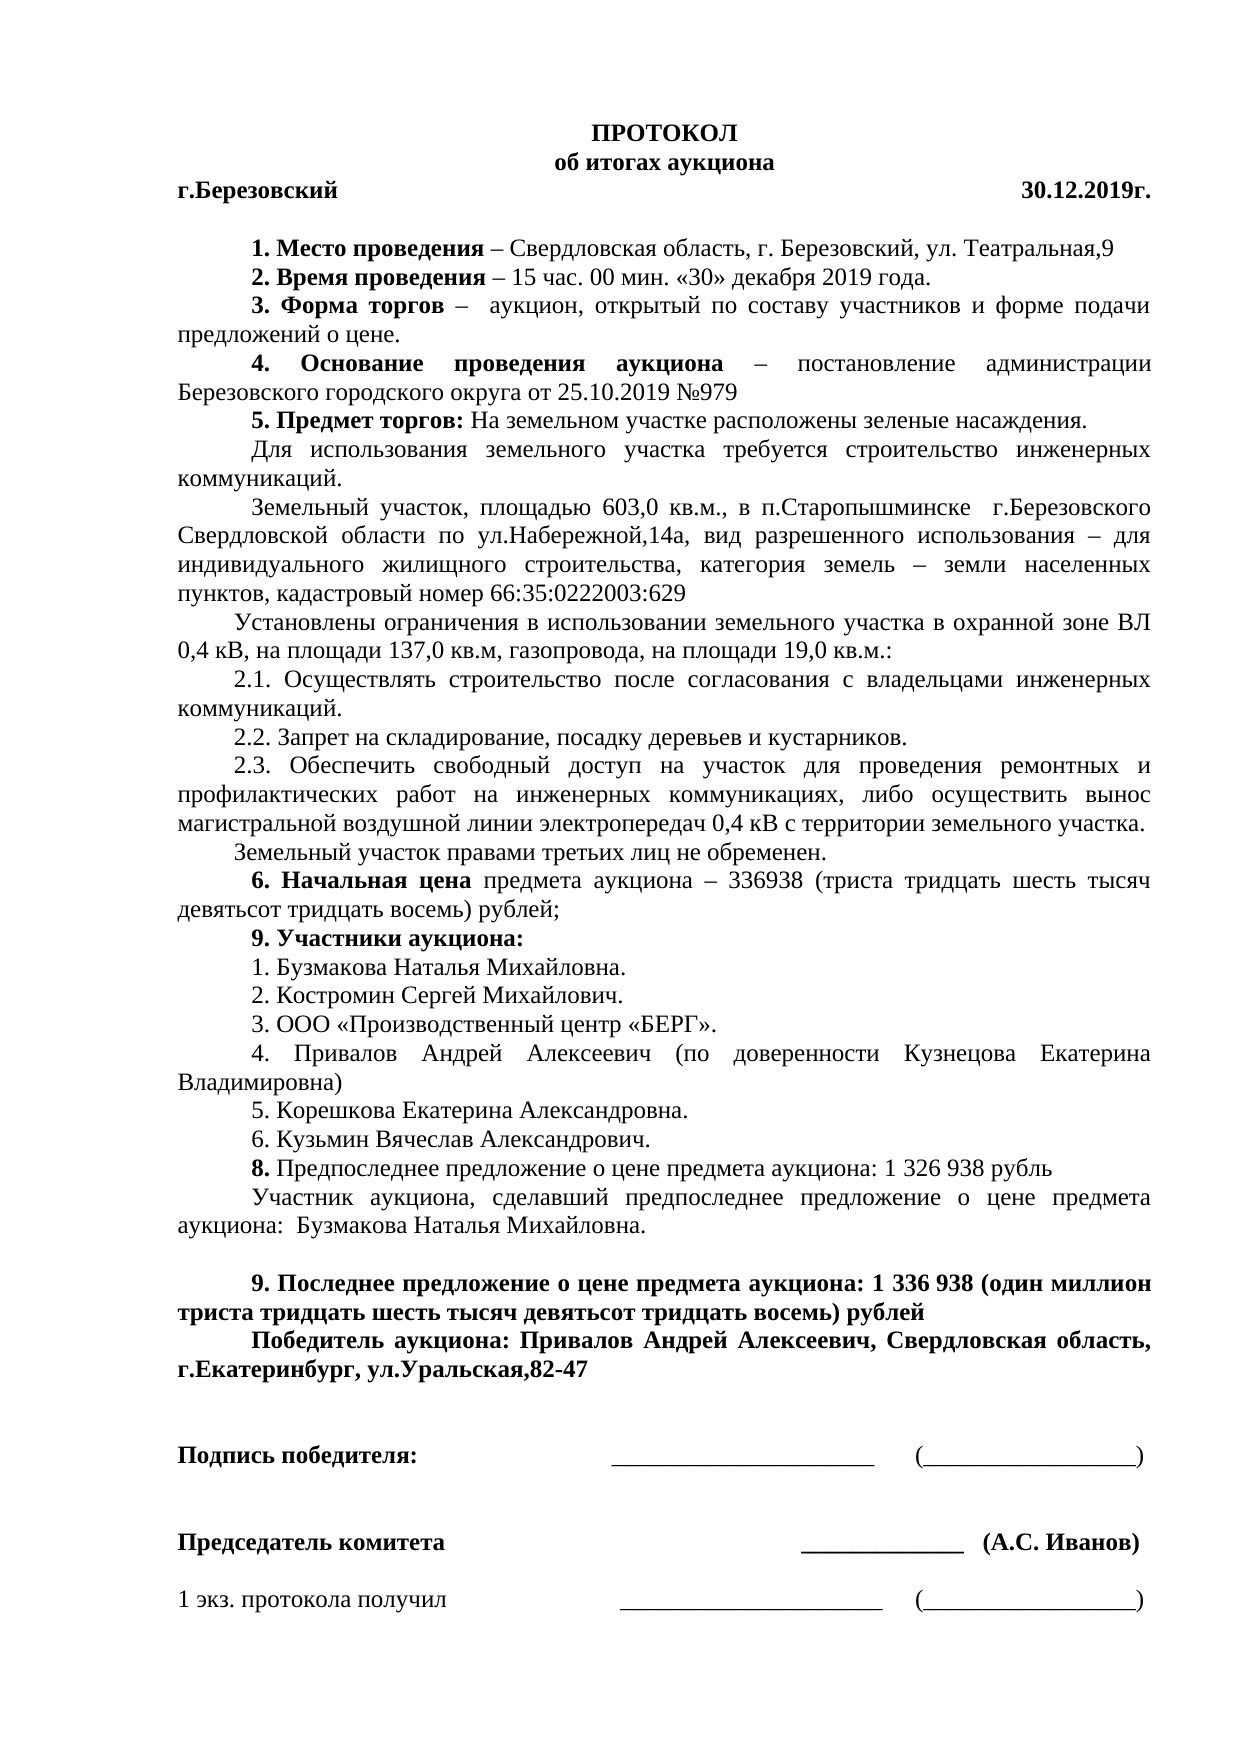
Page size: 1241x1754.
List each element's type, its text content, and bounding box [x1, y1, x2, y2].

text 2. Костромин Сергей Михайлович. [177, 981, 1152, 1009]
text Земельный участок правами третьих лиц не обременен. [177, 837, 1152, 866]
text Подпись победителя: _____________________ (_________________) [177, 1441, 1152, 1469]
text 2.2. Запрет на складирование, посадку деревьев и кустарников. [177, 722, 1152, 751]
text 4. Основание проведения аукциона – постановление администрации Березовского городского округа от 25.10.2019 №979 [177, 348, 1152, 406]
text 2.1. Осуществлять строительство после согласования с владельцами инженерных коммуникаций. [177, 664, 1152, 722]
text 2. Время проведения – 15 час. 00 мин. «30» декабря 2019 года. [177, 262, 1152, 291]
text Установлены ограничения в использовании земельного участка в охранной зоне ВЛ 0,4 кВ, на площади 137,0 кв.м, газопровода, на площади 19,0 кв.м.: [177, 607, 1152, 664]
text 9. Последнее предложение о цене предмета аукциона: 1 336 938 (один миллион триста тридцать шесть тысяч девятьсот тридцать восемь) рублей [177, 1268, 1152, 1326]
text об итогах аукциона [177, 147, 1152, 176]
text 5. Корешкова Екатерина Александровна. [177, 1096, 1152, 1124]
text 3. ООО «Производственный центр «БЕРГ». [177, 1009, 1152, 1038]
text 6. Кузьмин Вячеслав Александрович. [177, 1124, 1152, 1153]
text Победитель аукциона: Привалов Андрей Алексеевич, Свердловская область, г.Екатеринбург, ул.Уральская,82-47 [177, 1326, 1152, 1383]
text ПРОТОКОЛ [177, 118, 1152, 147]
text 1. Бузмакова Наталья Михайловна. [177, 952, 1152, 981]
text 3. Форма торгов – аукцион, открытый по составу участников и форме подачи предложений о цене. [177, 291, 1152, 348]
text Участник аукциона, сделавший предпоследнее предложение о цене предмета аукциона: Бузмакова Наталья Михайловна. [177, 1182, 1152, 1239]
text Земельный участок, площадью 603,0 кв.м., в п.Старопышминске г.Березовского Свердловской области по ул.Набережной,14а, вид разрешенного использования – для индивидуального жилищного строительства, категория земель – земли населенных пунктов, кадастровый номер 66:35:0222003:629 [177, 492, 1152, 607]
text 6. Начальная цена предмета аукциона – 336938 (триста тридцать шесть тысяч девятьсот тридцать восемь) рублей; [177, 866, 1152, 923]
text 9. Участники аукциона: [177, 923, 1152, 952]
text 1. Место проведения – Свердловская область, г. Березовский, ул. Театральная,9 [177, 233, 1152, 262]
text Для использования земельного участка требуется строительство инженерных коммуникаций. [177, 434, 1152, 492]
text Председатель комитета _____________ (А.С. Иванов) [177, 1527, 1152, 1556]
text 1 экз. протокола получил _____________________ (_________________) [177, 1584, 1152, 1613]
text 5. Предмет торгов: На земельном участке расположены зеленые насаждения. [177, 406, 1152, 434]
text 2.3. Обеспечить свободный доступ на участок для проведения ремонтных и профилактических работ на инженерных коммуникациях, либо осуществить вынос магистральной воздушной линии электропередач 0,4 кВ с территории земельного участка. [177, 751, 1152, 837]
text 4. Привалов Андрей Алексеевич (по доверенности Кузнецова Екатерина Владимировна) [177, 1038, 1152, 1096]
text 8. Предпоследнее предложение о цене предмета аукциона: 1 326 938 рубль [177, 1153, 1152, 1182]
text г.Березовский 30.12.2019г. [177, 176, 1152, 204]
